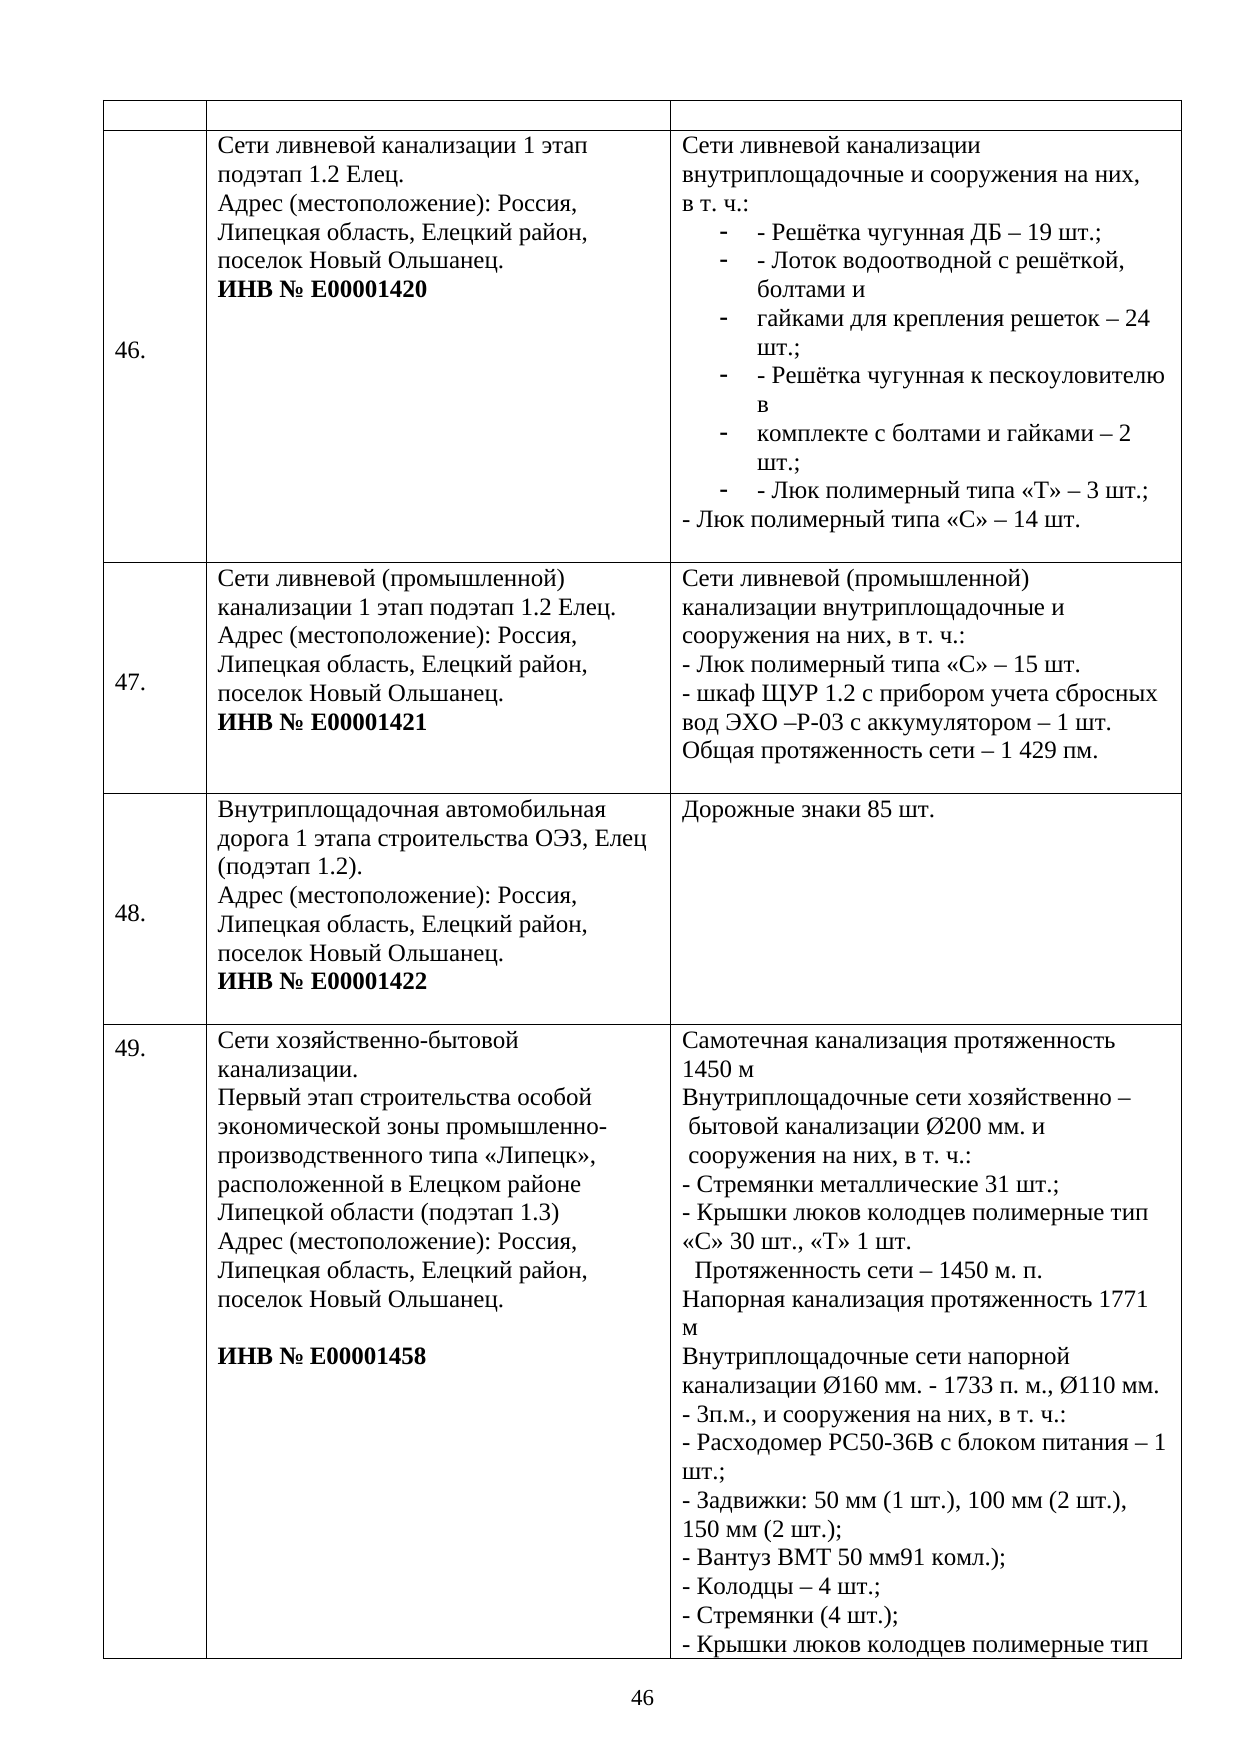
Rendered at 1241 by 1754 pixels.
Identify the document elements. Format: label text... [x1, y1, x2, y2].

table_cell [671, 1025, 1181, 1657]
table_cell [104, 563, 206, 793]
table_cell Сети ливневой (промышленной) канализации внутриплощадочные и сооружения на них, в т. ч.: - Люк полимерный типа «С» – 15 шт. - шкаф ЩУР 1.2 с прибором учета сбросных вод ЭХО –Р-03 с аккумулятором – 1 шт. Общая протяженность сети – 1 429 пм. [671, 563, 1181, 793]
table_cell [104, 101, 206, 129]
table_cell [671, 101, 1181, 129]
table_cell [104, 131, 206, 562]
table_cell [207, 101, 670, 129]
table_cell Сети ливневой канализации внутриплощадочные и сооружения на них, в т. ч.: - Решётка чугунная ДБ – 19 шт.; - Лоток водоотводной с решёткой, болтами и гайками для крепления решеток – 24 шт.; - Решётка чугунная к пескоуловителю в комплекте с болтами и гайками – 2 шт.; - Люк полимерный типа «Т» – 3 шт.; - Люк полимерный типа «С» – 14 шт. [671, 131, 1181, 562]
table_cell Внутриплощадочная автомобильная дорога 1 этапа строительства ОЭЗ, Елец (подэтап 1.2). Адрес (местоположение): Россия, Липецкая область, Елецкий район, поселок Новый Ольшанец. ИНВ № Е00001422 [207, 794, 670, 1024]
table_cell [207, 1025, 670, 1657]
table_cell [104, 794, 206, 1024]
table_cell [104, 1025, 206, 1657]
table_cell Дорожные знаки 85 шт. [671, 794, 1181, 1024]
table_cell Сети ливневой канализации 1 этап подэтап 1.2 Елец. Адрес (местоположение): Россия, Липецкая область, Елецкий район, поселок Новый Ольшанец. ИНВ № Е00001420 [207, 131, 670, 562]
table_cell Сети ливневой (промышленной) канализации 1 этап подэтап 1.2 Елец. Адрес (местоположение): Россия, Липецкая область, Елецкий район, поселок Новый Ольшанец. ИНВ № Е00001421 [207, 563, 670, 793]
